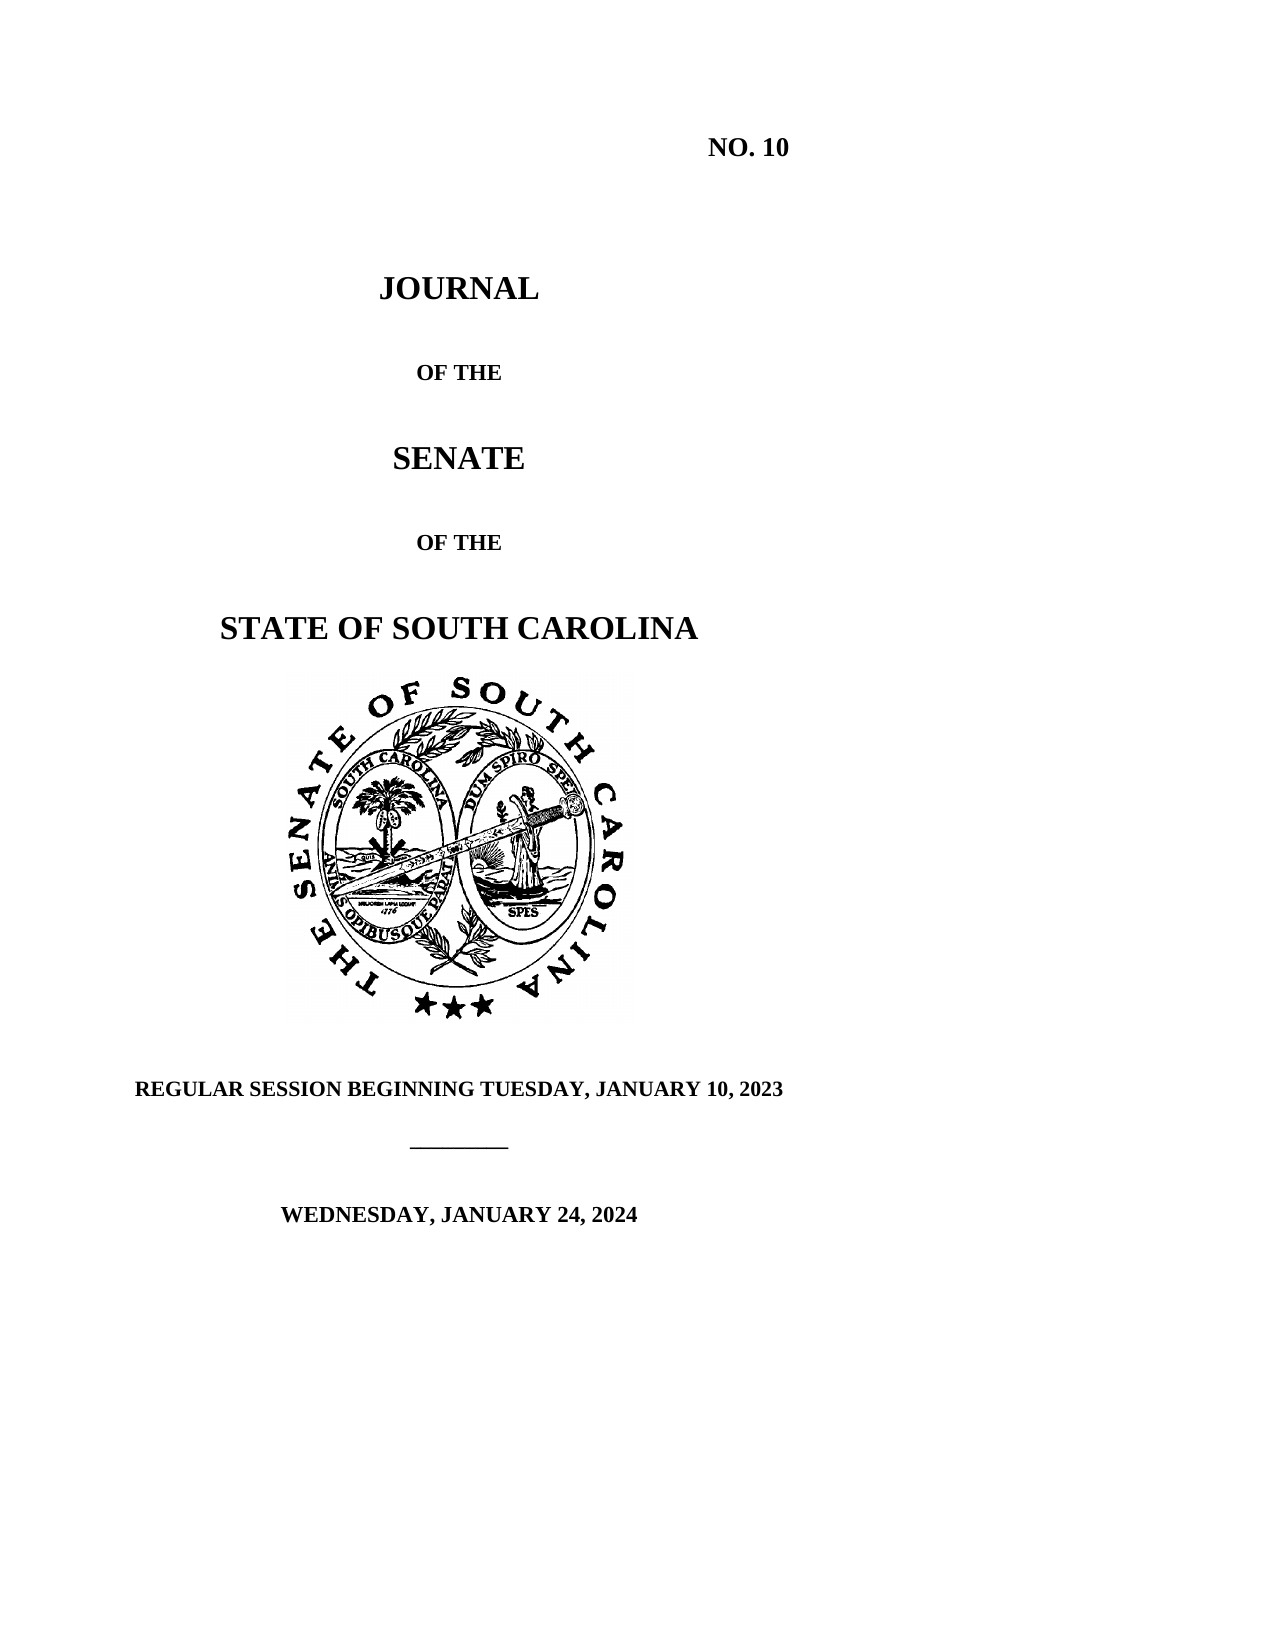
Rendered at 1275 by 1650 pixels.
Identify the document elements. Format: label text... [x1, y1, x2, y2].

text REGULAR SESSION BEGINNING TUESDAY, JANUARY 10, 2023 [129, 1076, 789, 1101]
text NO. 10 [129, 105, 789, 162]
text OF THE [129, 529, 789, 555]
text OF THE [129, 359, 789, 385]
text WEDNESDAY, JANUARY 24, 2024 [129, 1202, 789, 1228]
text SENATE [129, 438, 789, 476]
text JOURNAL [129, 268, 789, 306]
text _________ [129, 1126, 789, 1151]
picture [283, 672, 634, 1023]
text STATE OF SOUTH CAROLINA [129, 608, 789, 646]
